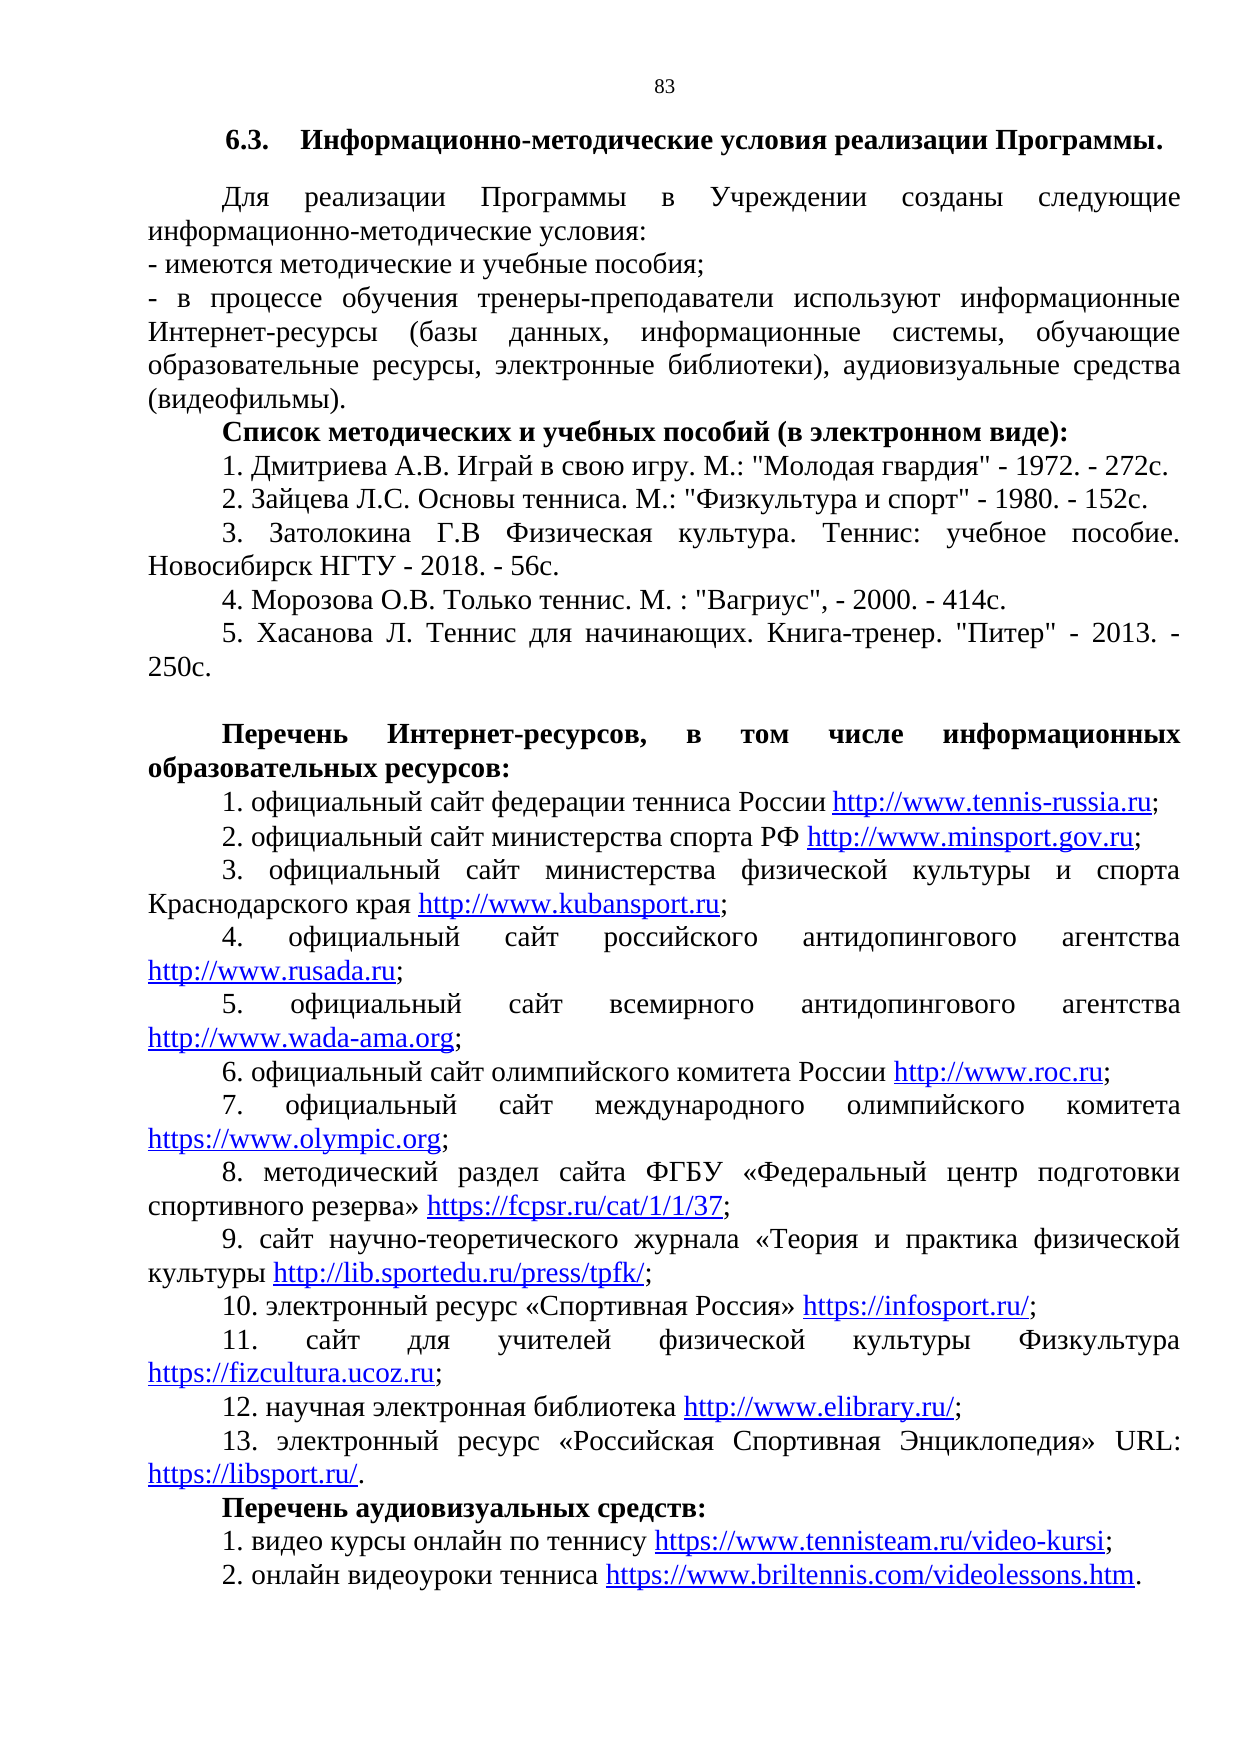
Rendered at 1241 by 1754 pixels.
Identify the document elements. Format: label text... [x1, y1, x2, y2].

text 13. электронный ресурс «Российская Спортивная Энциклопедия» URL: https://libsport.ru/. [148, 1423, 1181, 1490]
text 4. Морозова О.В. Только теннис. М. : "Вагриус", - 2000. - 414с. [148, 582, 1181, 616]
text 9. сайт научно-теоретического журнала «Теория и практика физической культуры http://lib.sportedu.ru/press/tpfk/; [148, 1221, 1181, 1288]
text Для реализации Программы в Учреждении созданы следующие информационно-методические условия: [148, 179, 1181, 247]
list видео курсы онлайн по теннису https://www.tennisteam.ru/video-kursi; [222, 1523, 1181, 1557]
list онлайн видеоуроки тенниса https://www.briltennis.com/videolessons.htm. [222, 1557, 1181, 1590]
text 3. Затолокина Г.В Физическая культура. Теннис: учебное пособие. Новосибирск НГТУ - 2018. - 56с. [148, 515, 1181, 582]
text - в процессе обучения тренеры-преподаватели используют информационные Интернет-ресурсы (базы данных, информационные системы, обучающие образовательные ресурсы, электронные библиотеки), аудиовизуальные средства (видеофильмы). [148, 280, 1181, 414]
text 6. официальный сайт олимпийского комитета России http://www.roc.ru; [148, 1054, 1181, 1087]
text 4. официальный сайт российского антидопингового агентства http://www.rusada.ru; [148, 919, 1181, 987]
text 5. официальный сайт всемирного антидопингового агентства http://www.wada-ama.org; [148, 987, 1181, 1054]
text 10. электронный ресурс «Спортивная Россия» https://infosport.ru/; [148, 1288, 1181, 1322]
text Список методических и учебных пособий (в электронном виде): [148, 414, 1181, 448]
text Перечень аудиовизуальных средств: [148, 1490, 1181, 1523]
text Перечень Интернет-ресурсов, в том числе информационных образовательных ресурсов: [148, 716, 1181, 783]
text 8. методический раздел сайта ФГБУ «Федеральный центр подготовки спортивного резерва» https://fcpsr.ru/cat/1/1/37; [148, 1154, 1181, 1221]
text 1. официальный сайт федерации тенниса России http://www.tennis-russia.ru; [148, 783, 1181, 819]
text 11. сайт для учителей физической культуры Физкультура https://fizcultura.ucoz.ru; [148, 1322, 1181, 1389]
text 2. официальный сайт министерства спорта РФ http://www.minsport.gov.ru; [148, 819, 1181, 852]
text 2. Зайцева Л.С. Основы тенниса. М.: "Физкультура и спорт" - 1980. - 152с. [148, 481, 1181, 515]
text 1. Дмитриева А.В. Играй в свою игру. М.: "Молодая гвардия" - 1972. - 272с. [148, 448, 1181, 481]
text - имеются методические и учебные пособия; [148, 247, 1181, 280]
text 5. Хасанова Л. Теннис для начинающих. Книга-тренер. "Питер" - 2013. - 250с. [148, 616, 1181, 683]
text 7. официальный сайт международного олимпийского комитета https://www.olympic.org; [148, 1087, 1181, 1154]
text 12. научная электронная библиотека http://www.elibrary.ru/; [148, 1389, 1181, 1423]
text 3. официальный сайт министерства физической культуры и спорта Краснодарского края http://www.kubansport.ru; [148, 852, 1181, 919]
list Информационно-методические условия реализации Программы. [222, 122, 1166, 156]
